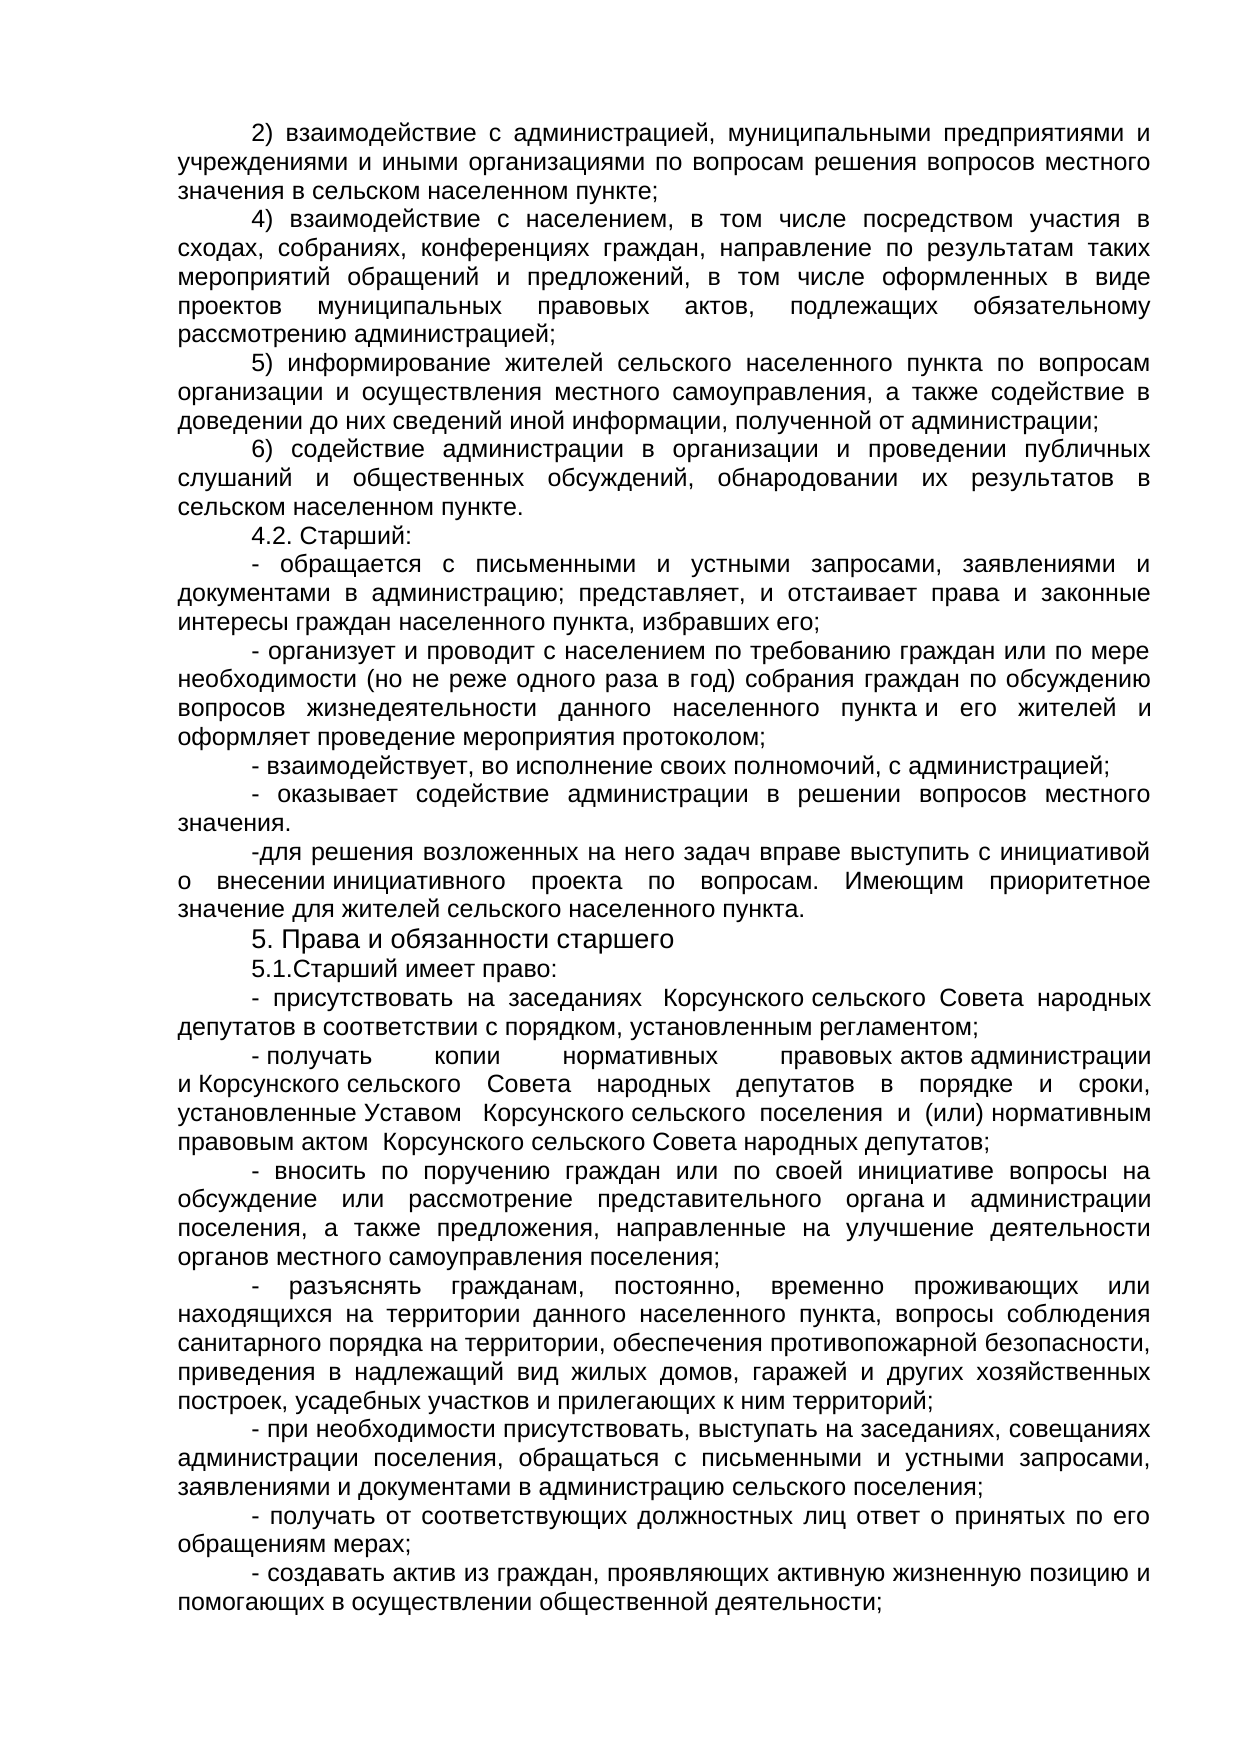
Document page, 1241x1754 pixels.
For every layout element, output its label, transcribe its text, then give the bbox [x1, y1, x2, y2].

text 4) взаимодействие с населением, в том числе посредством участия в сходах, собраниях, конференциях граждан, направление по результатам таких мероприятий обращений и предложений, в том числе оформленных в виде проектов муниципальных правовых актов, подлежащих обязательному рассмотрению администрацией; [177, 204, 1152, 348]
text 2) взаимодействие с администрацией, муниципальными предприятиями и учреждениями и иными организациями по вопросам решения вопросов местного значения в сельском населенном пункте; [177, 118, 1152, 204]
text -для решения возложенных на него задач вправе выступить с инициативой о внесении инициативного проекта по вопросам. Имеющим приоритетное значение для жителей сельского населенного пункта. [177, 837, 1152, 923]
text - организует и проводит с населением по требованию граждан или по мере необходимости (но не реже одного раза в год) собрания граждан по обсуждению вопросов жизнедеятельности данного населенного пункта и его жителей и оформляет проведение мероприятия протоколом; [177, 636, 1152, 751]
text - при необходимости присутствовать, выступать на заседаниях, совещаниях администрации поселения, обращаться с письменными и устными запросами, заявлениями и документами в администрацию сельского поселения; [177, 1414, 1152, 1501]
text - получать от соответствующих должностных лиц ответ о принятых по его обращениям мерах; [177, 1501, 1152, 1558]
text - взаимодействует, во исполнение своих полномочий, с администрацией; [177, 751, 1152, 779]
text - присутствовать на заседаниях Корсунского сельского Совета народных депутатов в соответствии с порядком, установленным регламентом; [177, 983, 1152, 1041]
text 5. Права и обязанности старшего [177, 923, 1152, 954]
text - разъяснять гражданам, постоянно, временно проживающих или находящихся на территории данного населенного пункта, вопросы соблюдения санитарного порядка на территории, обеспечения противопожарной безопасности, приведения в надлежащий вид жилых домов, гаражей и других хозяйственных построек, усадебных участков и прилегающих к ним территорий; [177, 1271, 1152, 1414]
text 5) информирование жителей сельского населенного пункта по вопросам организации и осуществления местного самоуправления, а также содействие в доведении до них сведений иной информации, полученной от администрации; [177, 348, 1152, 434]
text - вносить по поручению граждан или по своей инициативе вопросы на обсуждение или рассмотрение представительного органа и администрации поселения, а также предложения, направленные на улучшение деятельности органов местного самоуправления поселения; [177, 1156, 1152, 1271]
text 4.2. Старший: [177, 521, 1152, 549]
text 6) содействие администрации в организации и проведении публичных слушаний и общественных обсуждений, обнародовании их результатов в сельском населенном пункте. [177, 434, 1152, 521]
text - обращается с письменными и устными запросами, заявлениями и документами в администрацию; представляет, и отстаивает права и законные интересы граждан населенного пункта, избравших его; [177, 549, 1152, 636]
text - создавать актив из граждан, проявляющих активную жизненную позицию и помогающих в осуществлении общественной деятельности; [177, 1558, 1152, 1616]
text - получать копии нормативных правовых актов администрации и Корсунского сельского Совета народных депутатов в порядке и сроки, установленные Уставом Корсунского сельского поселения и (или) нормативным правовым актом Корсунского сельского Совета народных депутатов; [177, 1041, 1152, 1156]
text 5.1.Старший имеет право: [177, 954, 1152, 983]
text - оказывает содействие администрации в решении вопросов местного значения. [177, 779, 1152, 837]
